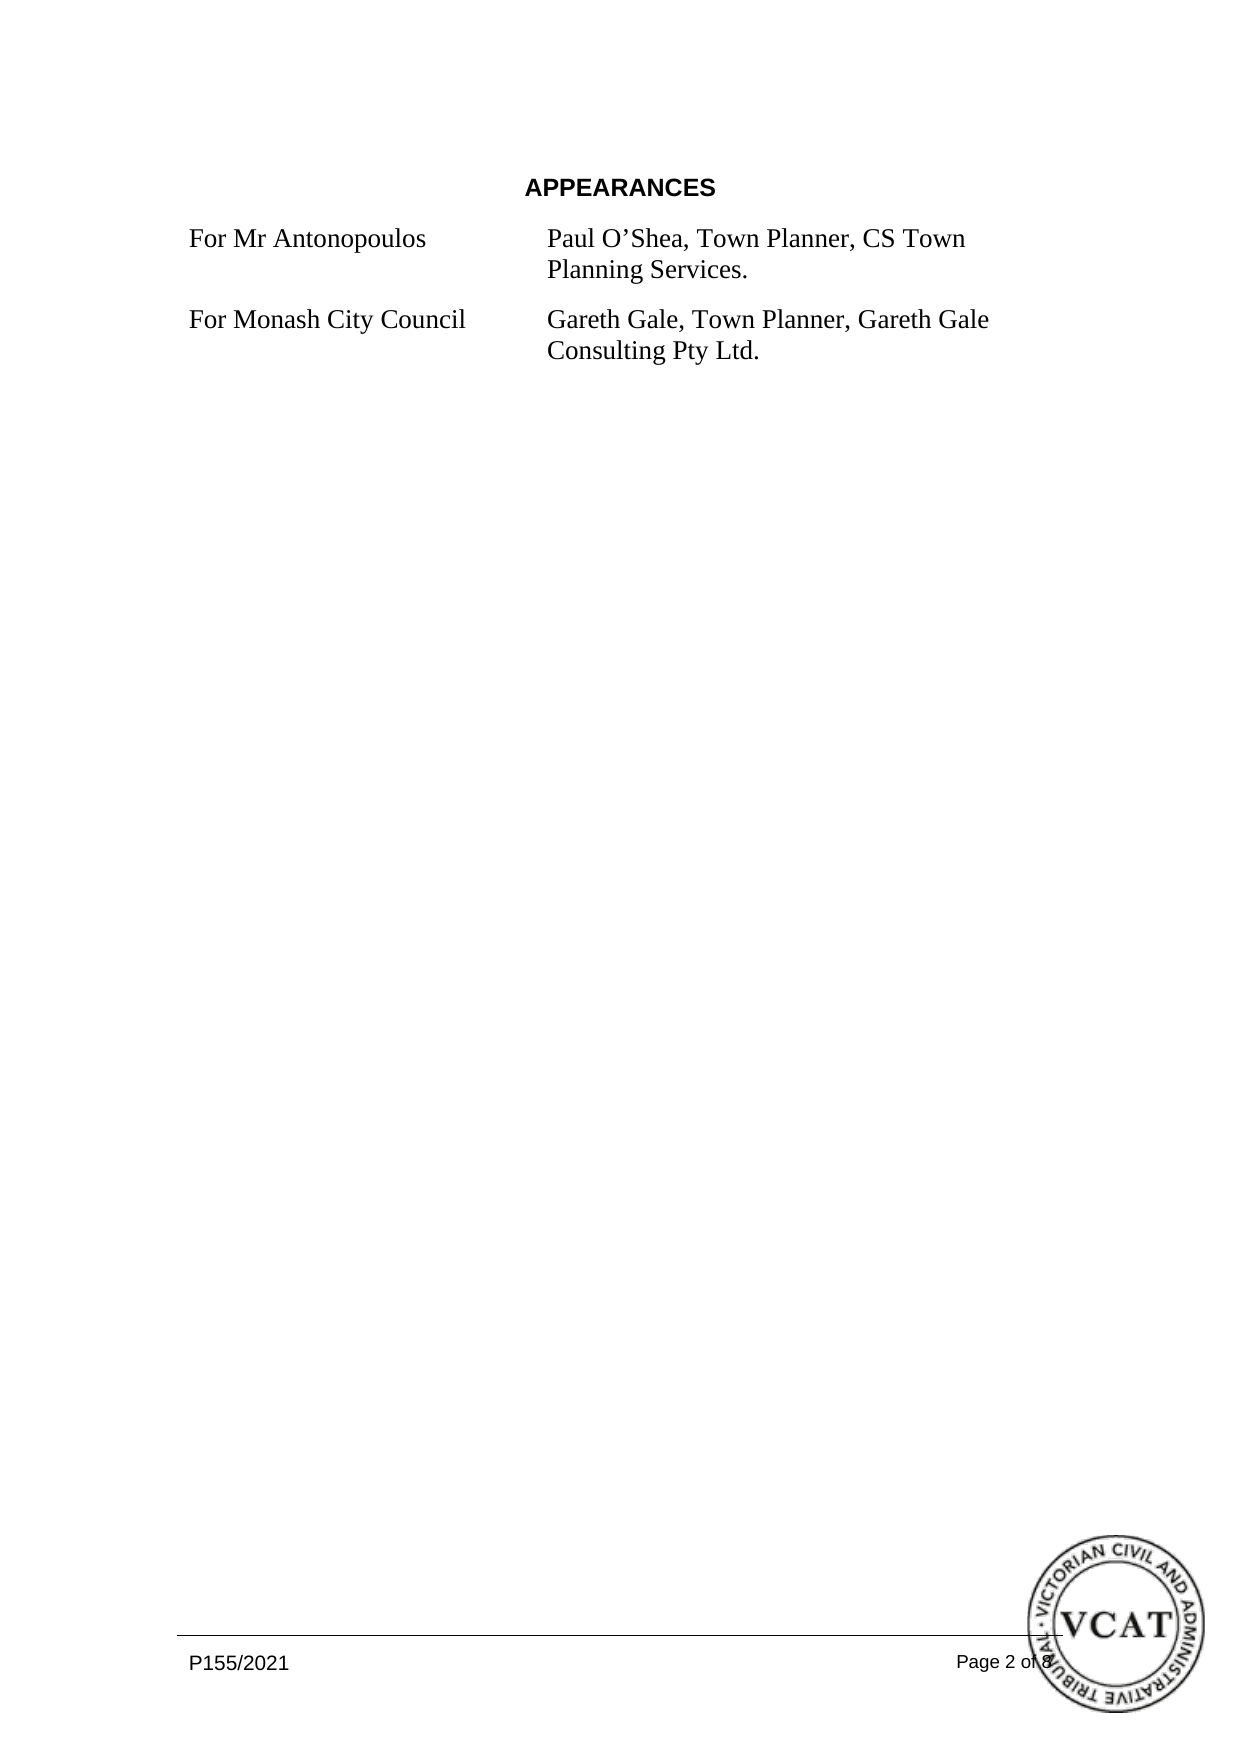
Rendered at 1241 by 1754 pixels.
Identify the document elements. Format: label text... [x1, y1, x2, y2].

table_header For Mr Antonopoulos [177, 214, 536, 295]
subtitle Appearances [177, 173, 1063, 201]
table_cell For Monash City Council [177, 295, 536, 376]
picture [1027, 1535, 1205, 1713]
table_header Paul O’Shea, Town Planner, CS Town Planning Services. [536, 214, 1063, 295]
table_cell Gareth Gale, Town Planner, Gareth Gale Consulting Pty Ltd. [536, 295, 1063, 376]
